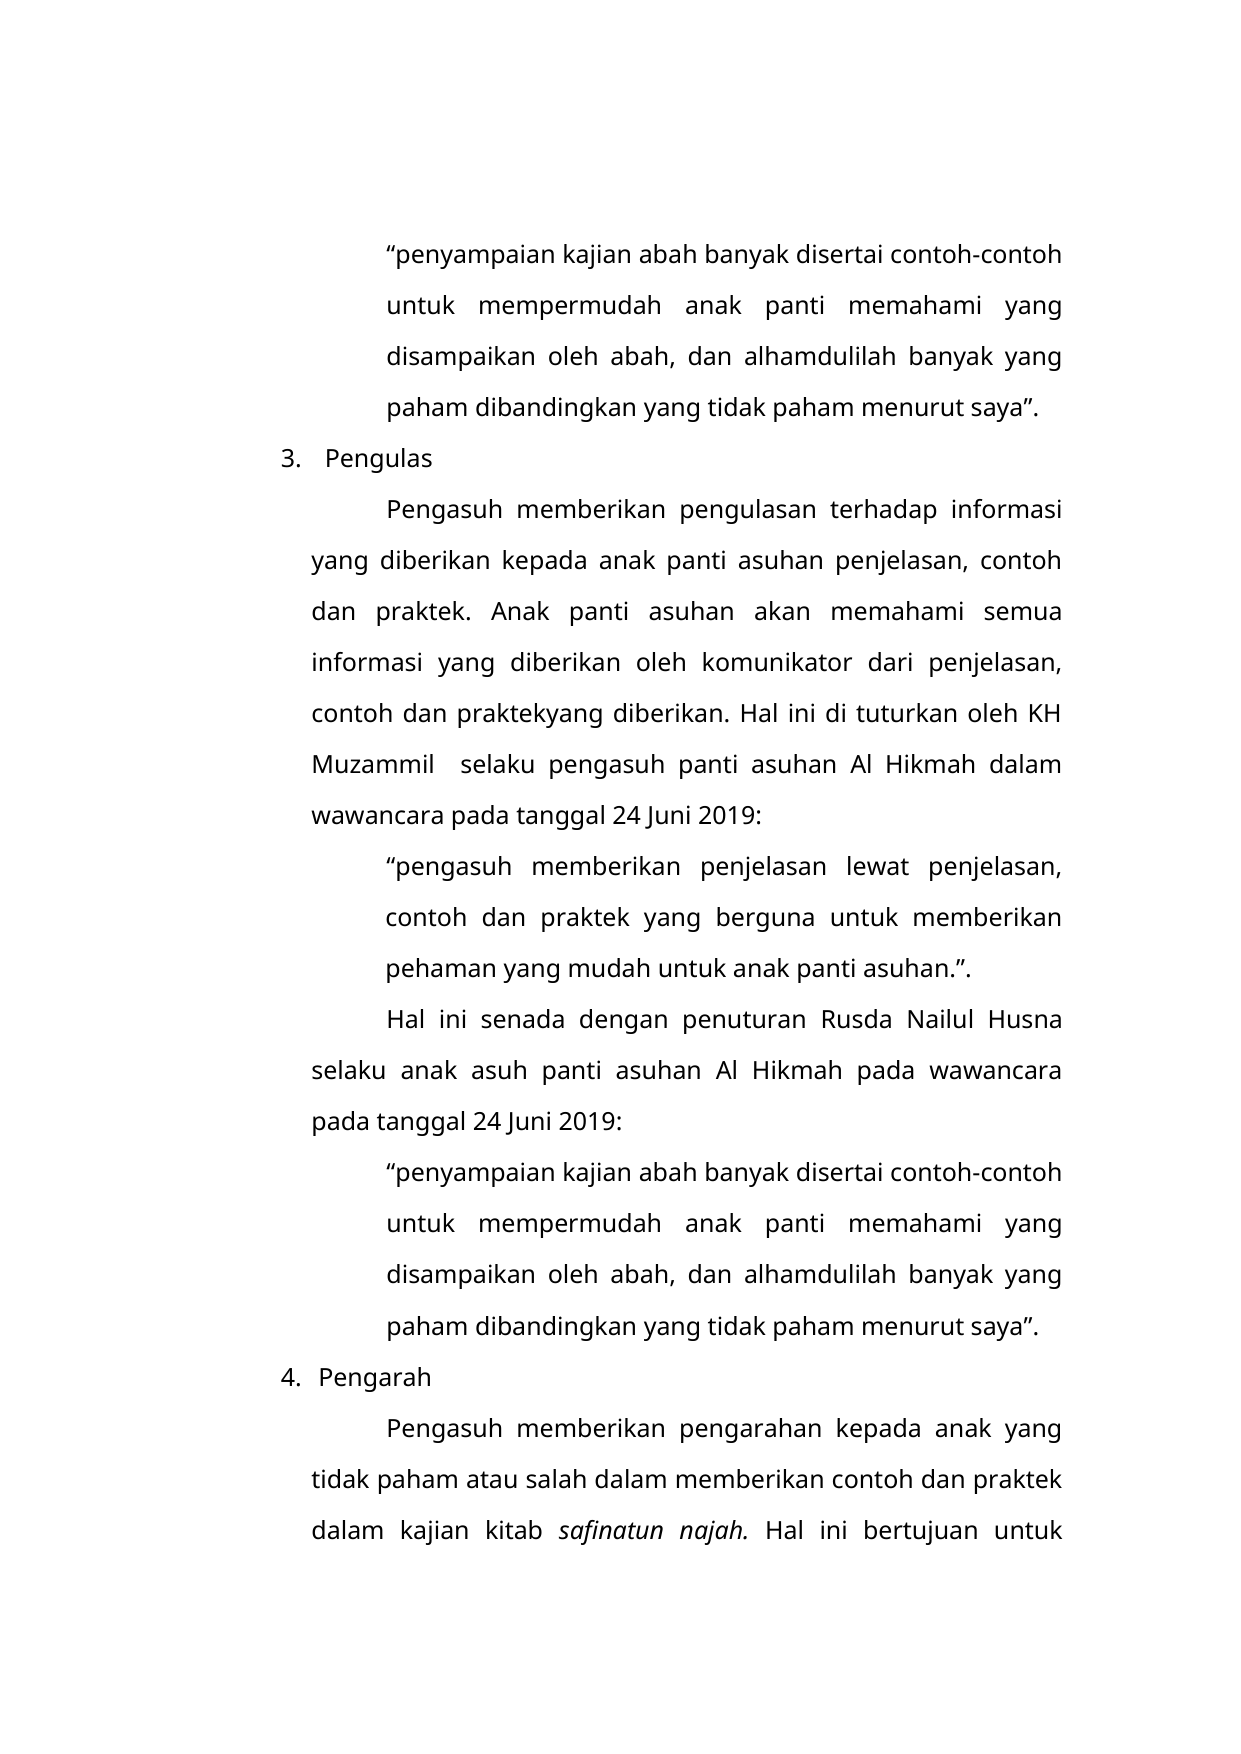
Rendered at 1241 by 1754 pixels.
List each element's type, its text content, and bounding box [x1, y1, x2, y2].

text “penyampaian kajian abah banyak disertai contoh-contoh untuk mempermudah anak panti memahami yang disampaikan oleh abah, dan alhamdulilah banyak yang paham dibandingkan yang tidak paham menurut saya”. [386, 1155, 1063, 1342]
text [311, 1410, 1063, 1546]
text Pengasuh memberikan pengulasan terhadap informasi yang diberikan kepada anak panti asuhan penjelasan, contoh dan praktek. Anak panti asuhan akan memahami semua informasi yang diberikan oleh komunikator dari penjelasan, contoh dan praktekyang diberikan. Hal ini di tuturkan oleh KH Muzammil selaku pengasuh panti asuhan Al Hikmah dalam wawancara pada tanggal 24 Juni 2019: [311, 491, 1063, 832]
list Pengulas [281, 440, 1063, 474]
text Hal ini senada dengan penuturan Rusda Nailul Husna selaku anak asuh panti asuhan Al Hikmah pada wawancara pada tanggal 24 Juni 2019: [311, 1002, 1063, 1138]
list Pengarah [281, 1359, 1063, 1393]
text “pengasuh memberikan penjelasan lewat penjelasan, contoh dan praktek yang berguna untuk memberikan pehaman yang mudah untuk anak panti asuhan.”. [385, 849, 1063, 985]
text “penyampaian kajian abah banyak disertai contoh-contoh untuk mempermudah anak panti memahami yang disampaikan oleh abah, dan alhamdulilah banyak yang paham dibandingkan yang tidak paham menurut saya”. [386, 236, 1063, 423]
